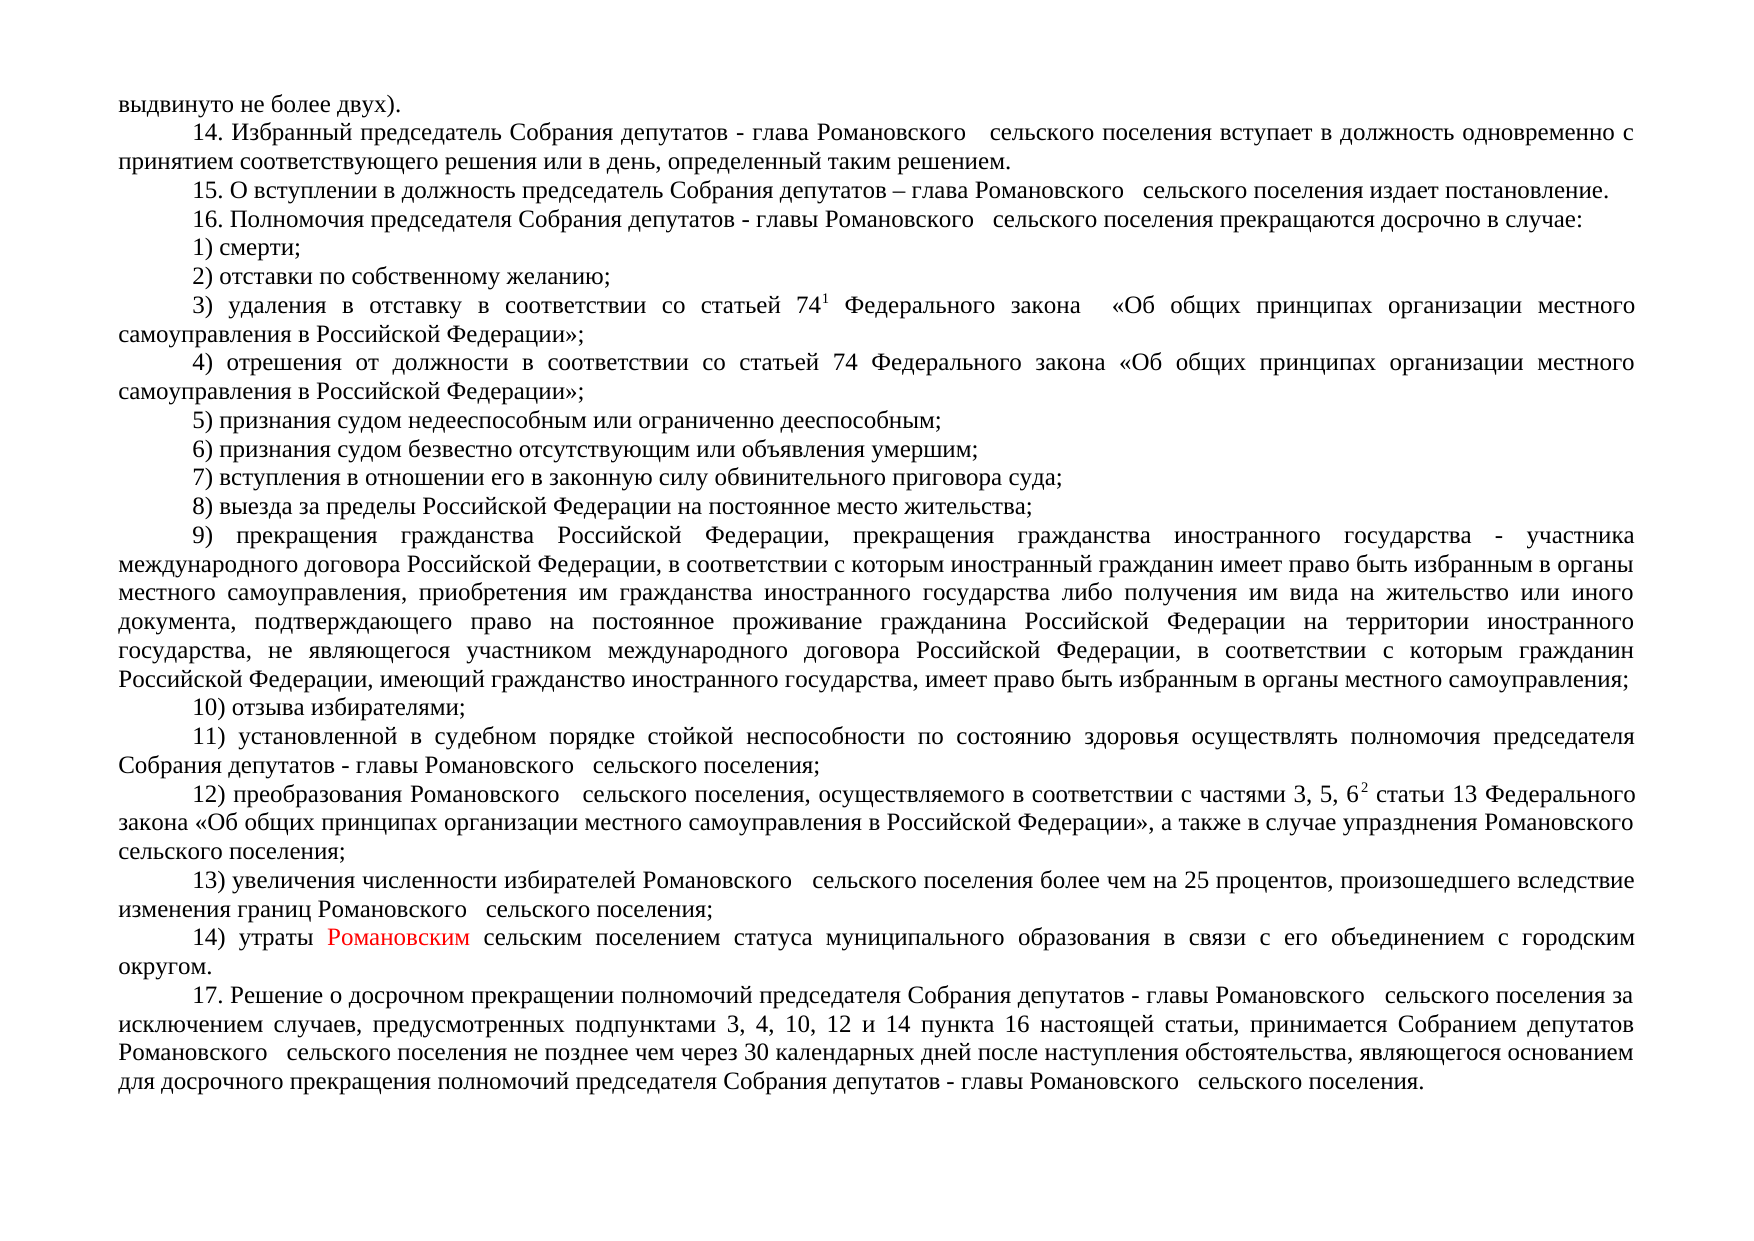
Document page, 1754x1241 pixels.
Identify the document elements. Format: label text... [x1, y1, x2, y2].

text 17. Решение о досрочном прекращении полномочий председателя Собрания депутатов - главы Романовского сельского поселения за исключением случаев, предусмотренных подпунктами 3, 4, 10, 12 и 14 пункта 16 настоящей статьи, принимается Собранием депутатов Романовского сельского поселения не позднее чем через 30 календарных дней после наступления обстоятельства, являющегося основанием для досрочного прекращения полномочий председателя Собрания депутатов - главы Романовского сельского поселения. [118, 980, 1636, 1095]
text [118, 89, 1636, 117]
text 10) отзыва избирателями; [118, 692, 1636, 721]
text 15. О вступлении в должность председатель Собрания депутатов – глава Романовского сельского поселения издает постановление. [118, 175, 1636, 204]
text 7) вступления в отношении его в законную силу обвинительного приговора суда; [118, 462, 1636, 491]
text 14. Избранный председатель Собрания депутатов - глава Романовского сельского поселения вступает в должность одновременно с принятием соответствующего решения или в день, определенный таким решением. [118, 117, 1636, 175]
text 9) прекращения гражданства Российской Федерации, прекращения гражданства иностранного государства - участника международного договора Российской Федерации, в соответствии с которым иностранный гражданин имеет право быть избранным в органы местного самоуправления, приобретения им гражданства иностранного государства либо получения им вида на жительство или иного документа, подтверждающего право на постоянное проживание гражданина Российской Федерации на территории иностранного государства, не являющегося участником международного договора Российской Федерации, в соответствии с которым гражданин Российской Федерации, имеющий гражданство иностранного государства, имеет право быть избранным в органы местного самоуправления; [118, 520, 1636, 692]
text 6) признания судом безвестно отсутствующим или объявления умершим; [118, 434, 1636, 462]
text 13) увеличения численности избирателей Романовского сельского поселения более чем на 25 процентов, произошедшего вследствие изменения границ Романовского сельского поселения; [118, 865, 1636, 922]
text 4) отрешения от должности в соответствии со статьей 74 Федерального закона «Об общих принципах организации местного самоуправления в Российской Федерации»; [118, 347, 1636, 405]
text 1) смерти; [118, 232, 1636, 261]
text 12) преобразования Романовского сельского поселения, осуществляемого в соответствии с частями 3, 5, 62 статьи 13 Федерального закона «Об общих принципах организации местного самоуправления в Российской Федерации», а также в случае упразднения Романовского сельского поселения; [118, 779, 1636, 865]
text 16. Полномочия председателя Собрания депутатов - главы Романовского сельского поселения прекращаются досрочно в случае: [118, 204, 1636, 232]
text 3) удаления в отставку в соответствии со статьей 741 Федерального закона «Об общих принципах организации местного самоуправления в Российской Федерации»; [118, 290, 1636, 347]
text 2) отставки по собственному желанию; [118, 261, 1636, 290]
text 5) признания судом недееспособным или ограниченно дееспособным; [118, 405, 1636, 434]
text 8) выезда за пределы Российской Федерации на постоянное место жительства; [118, 491, 1636, 520]
text 11) установленной в судебном порядке стойкой неспособности по состоянию здоровья осуществлять полномочия председателя Собрания депутатов - главы Романовского сельского поселения; [118, 721, 1636, 779]
text 14) утраты Романовским сельским поселением статуса муниципального образования в связи с его объединением с городским округом. [118, 922, 1636, 980]
